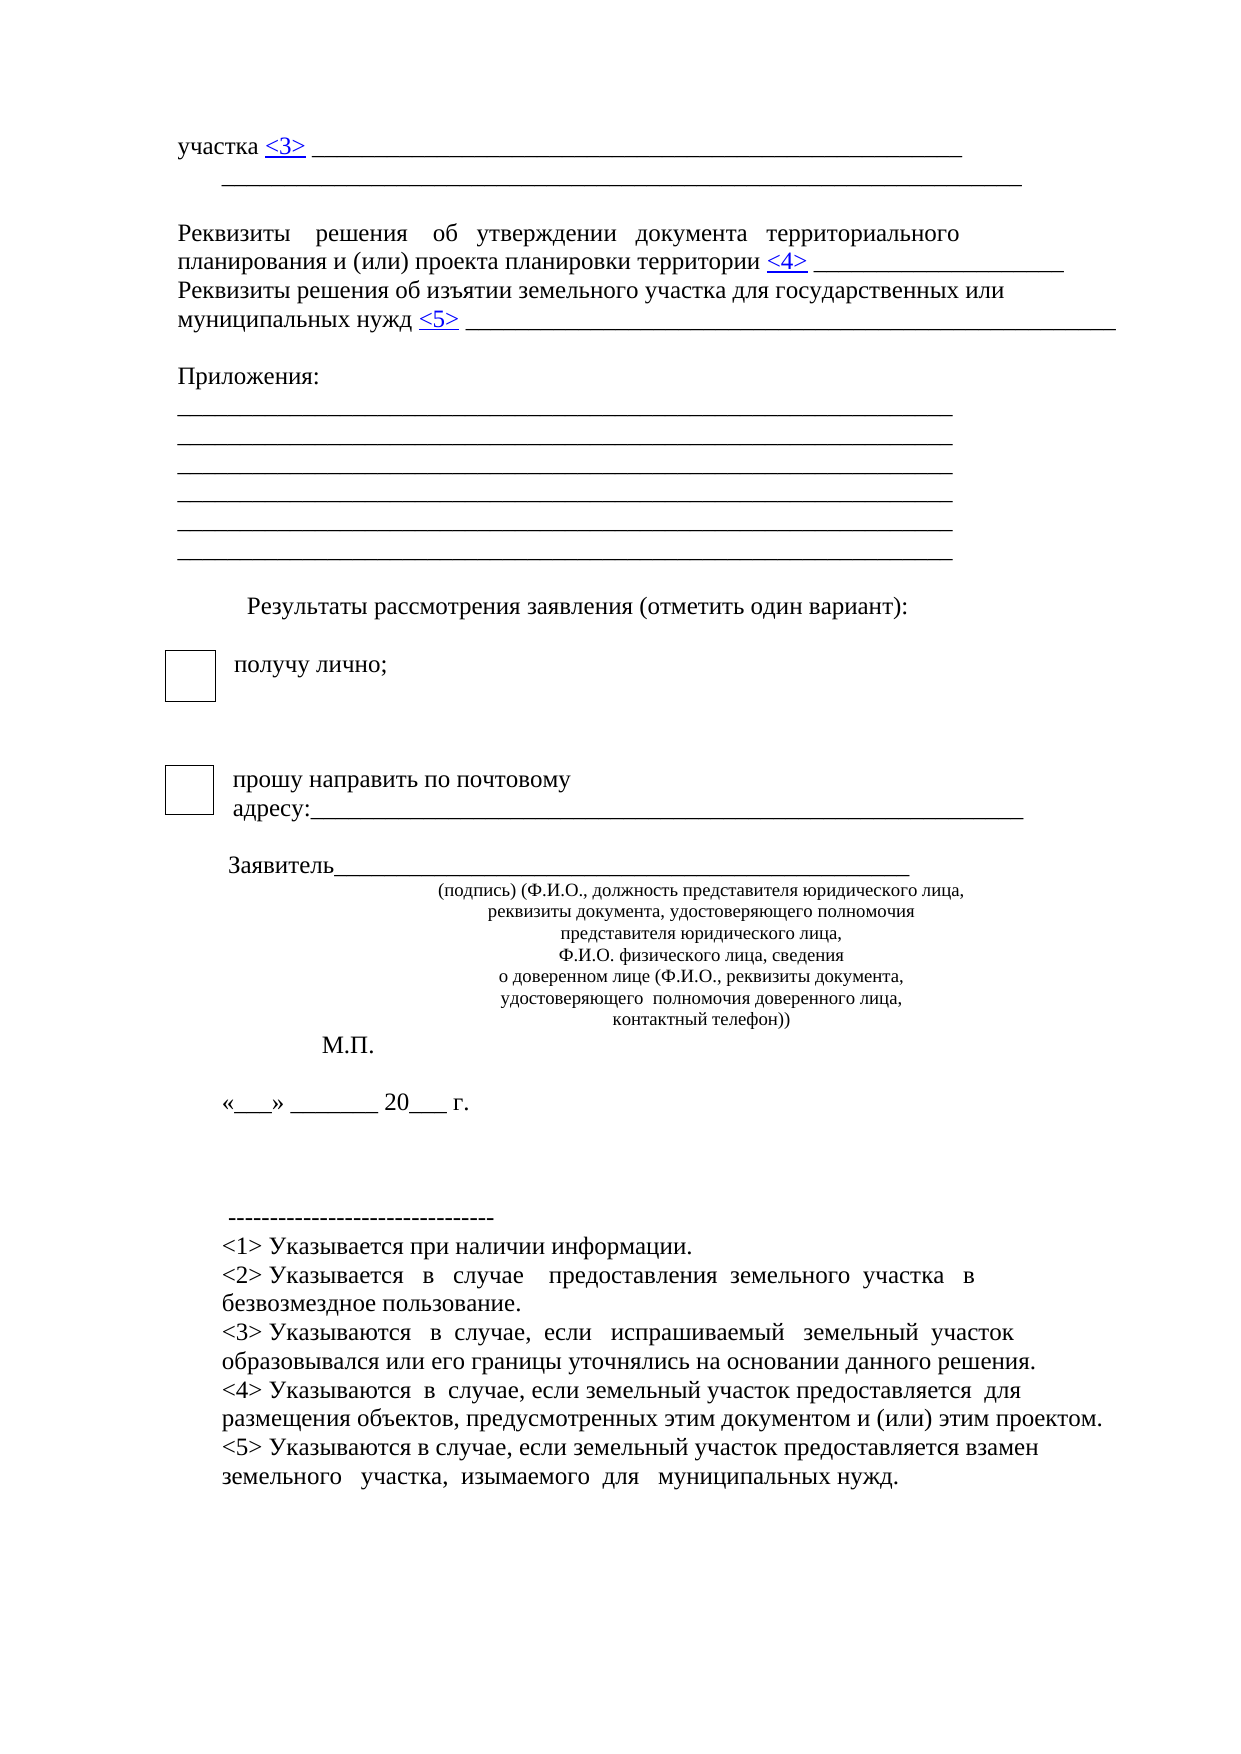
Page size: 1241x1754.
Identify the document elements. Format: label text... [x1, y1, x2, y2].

table_header [166, 651, 215, 701]
text ______________________________________________________________ [177, 419, 1181, 448]
text <4> Указываются в случае, если земельный участок предоставляется для [177, 1375, 1181, 1403]
text ______________________________________________________________ [177, 534, 1181, 563]
text Приложения: [177, 361, 1181, 390]
table_header [166, 766, 213, 813]
text безвозмездное пользование. [177, 1288, 1181, 1317]
text «___» _______ 20___ г. [177, 1087, 1181, 1116]
text земельного участка, изымаемого для муниципальных нужд. [177, 1461, 1181, 1490]
text реквизиты документа, удостоверяющего полномочия [177, 900, 1181, 922]
text Реквизиты решения об утверждении документа территориального [177, 218, 1181, 246]
text (подпись) (Ф.И.О., должность представителя юридического лица, [177, 879, 1181, 900]
text ______________________________________________________________ [177, 505, 1181, 534]
text Заявитель______________________________________________ [177, 850, 1181, 879]
text прошу направить по почтовому адресу:_________________________________________________________ [177, 764, 1181, 821]
text получу лично; [177, 649, 1181, 678]
text <5> Указываются в случае, если земельный участок предоставляется взамен [177, 1432, 1181, 1461]
text <2> Указывается в случае предоставления земельного участка в [177, 1260, 1181, 1288]
text <1> Указывается при наличии информации. [177, 1231, 1181, 1260]
text <3> Указываются в случае, если испрашиваемый земельный участок [177, 1317, 1181, 1346]
text ______________________________________________________________ [177, 476, 1181, 505]
text Результаты рассмотрения заявления (отметить один вариант): [177, 591, 1181, 620]
text о доверенном лице (Ф.И.О., реквизиты документа, [177, 965, 1181, 987]
text ________________________________________________________________ [177, 160, 1181, 189]
text образовывался или его границы уточнялись на основании данного решения. [177, 1346, 1181, 1375]
text удостоверяющего полномочия доверенного лица, [177, 987, 1181, 1008]
text ______________________________________________________________ [177, 390, 1181, 419]
text контактный телефон)) [177, 1008, 1181, 1030]
text представителя юридического лица, [177, 922, 1181, 943]
text размещения объектов, предусмотренных этим документом и (или) этим проектом. [177, 1403, 1181, 1432]
text Реквизиты решения об изъятии земельного участка для государственных или муниципальных нужд <5> ____________________________________________________ [177, 275, 1181, 333]
text ______________________________________________________________ [177, 448, 1181, 476]
text планирования и (или) проекта планировки территории <4> ____________________ [177, 246, 1181, 275]
text Ф.И.О. физического лица, сведения [177, 943, 1181, 965]
text -------------------------------- [177, 1202, 1181, 1231]
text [177, 131, 1181, 160]
text М.П. [177, 1030, 1181, 1058]
